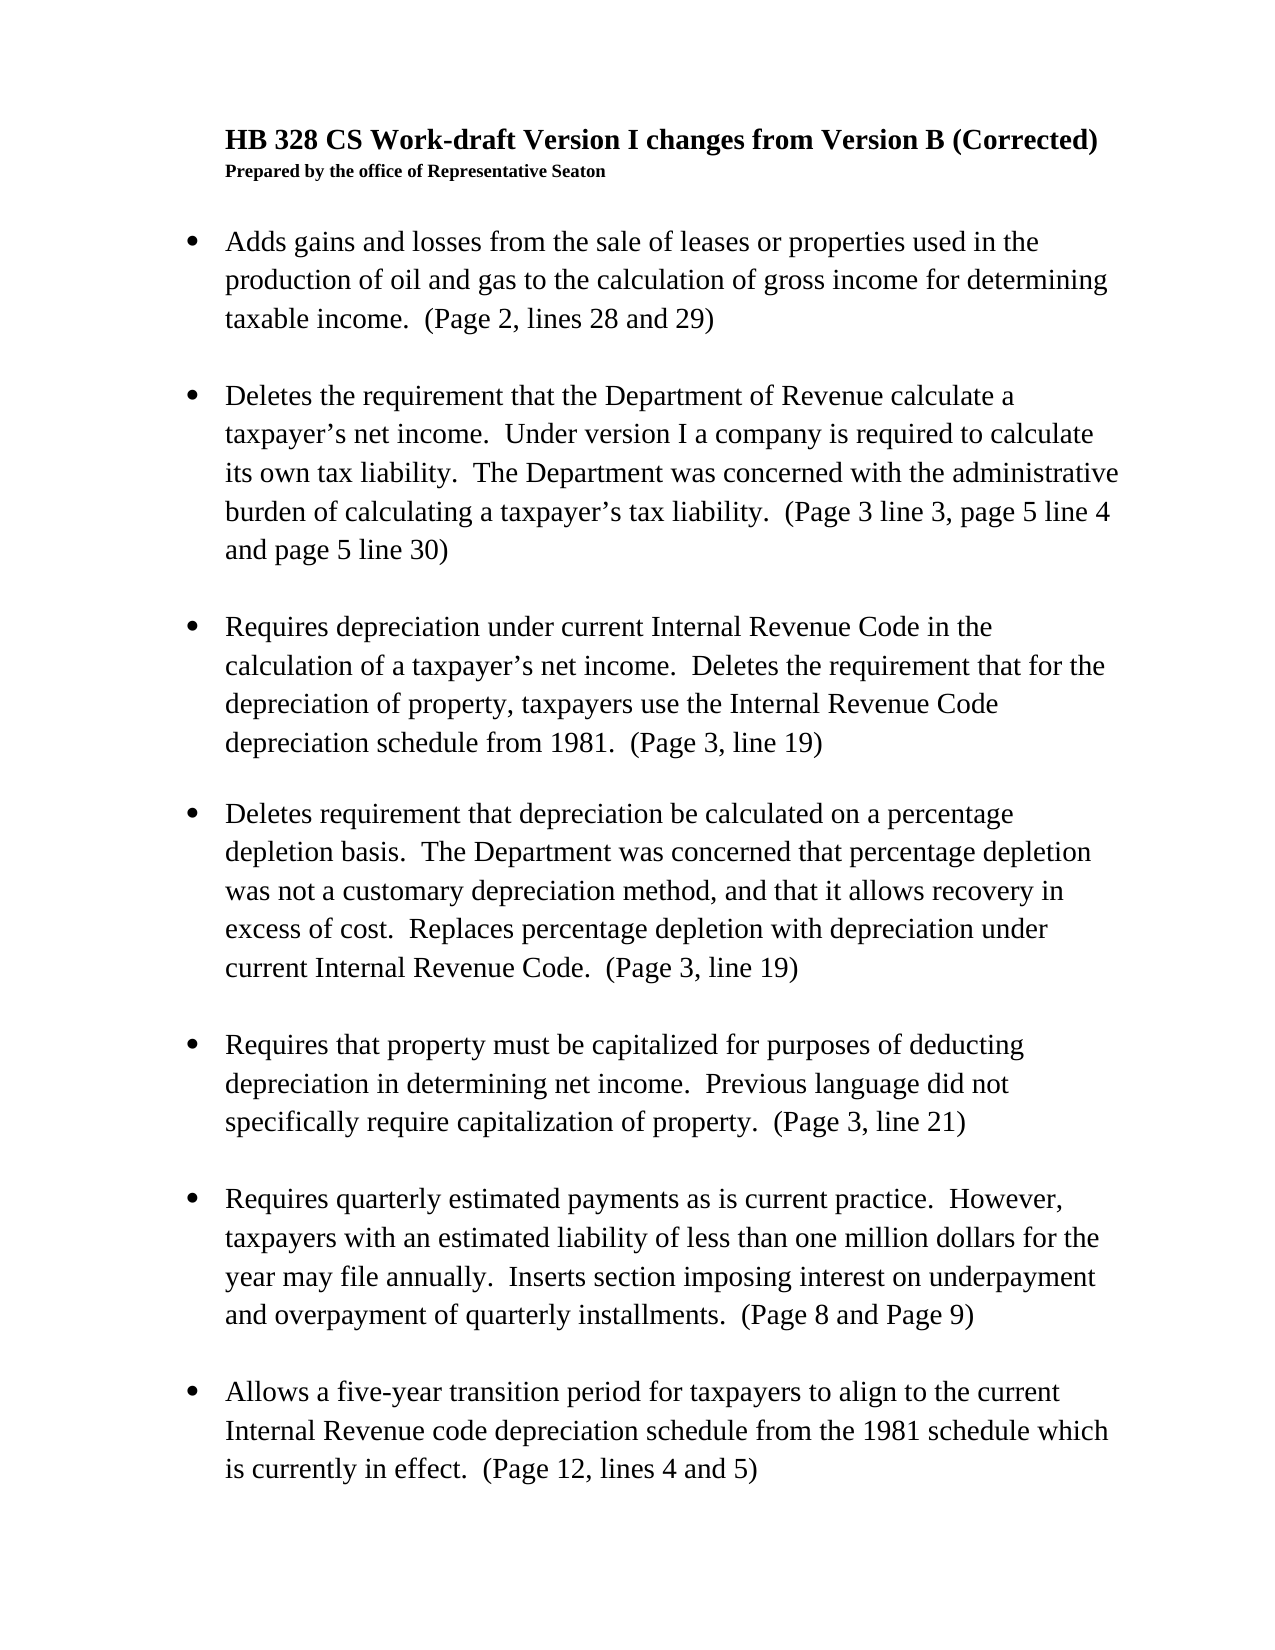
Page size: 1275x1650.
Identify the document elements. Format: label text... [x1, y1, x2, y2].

list Requires depreciation under current Internal Revenue Code in the calculation of a taxpayer’s net income. Deletes the requirement that for the depreciation of property, taxpayers use the Internal Revenue Code depreciation schedule from 1981. (Page 3, line 19) [187, 609, 1125, 759]
list Deletes requirement that depreciation be calculated on a percentage depletion basis. The Department was concerned that percentage depletion was not a customary depreciation method, and that it allows recovery in excess of cost. Replaces percentage depletion with depreciation under current Internal Revenue Code. (Page 3, line 19) [187, 796, 1125, 984]
list Requires that property must be capitalized for purposes of deducting depreciation in determining net income. Previous language did not specifically require capitalization of property. (Page 3, line 21) [187, 1027, 1125, 1138]
list Requires quarterly estimated payments as is current practice. However, taxpayers with an estimated liability of less than one million dollars for the year may file annually. Inserts section imposing interest on underpayment and overpayment of quarterly installments. (Page 8 and Page 9) [187, 1181, 1125, 1331]
list Allows a five-year transition period for taxpayers to align to the current Internal Revenue code depreciation schedule from the 1981 schedule which is currently in effect. (Page 12, lines 4 and 5) [187, 1374, 1125, 1485]
list Prepared by the office of Representative Seaton [225, 160, 1125, 182]
list Deletes the requirement that the Department of Revenue calculate a taxpayer’s net income. Under version I a company is required to calculate its own tax liability. The Department was concerned with the administrative burden of calculating a taxpayer’s tax liability. (Page 3 line 3, page 5 line 4 and page 5 line 30) [187, 378, 1125, 566]
list Adds gains and losses from the sale of leases or properties used in the production of oil and gas to the calculation of gross income for determining taxable income. (Page 2, lines 28 and 29) [187, 224, 1125, 334]
list HB 328 CS Work-draft Version I changes from Version B (Corrected) [225, 122, 1125, 155]
